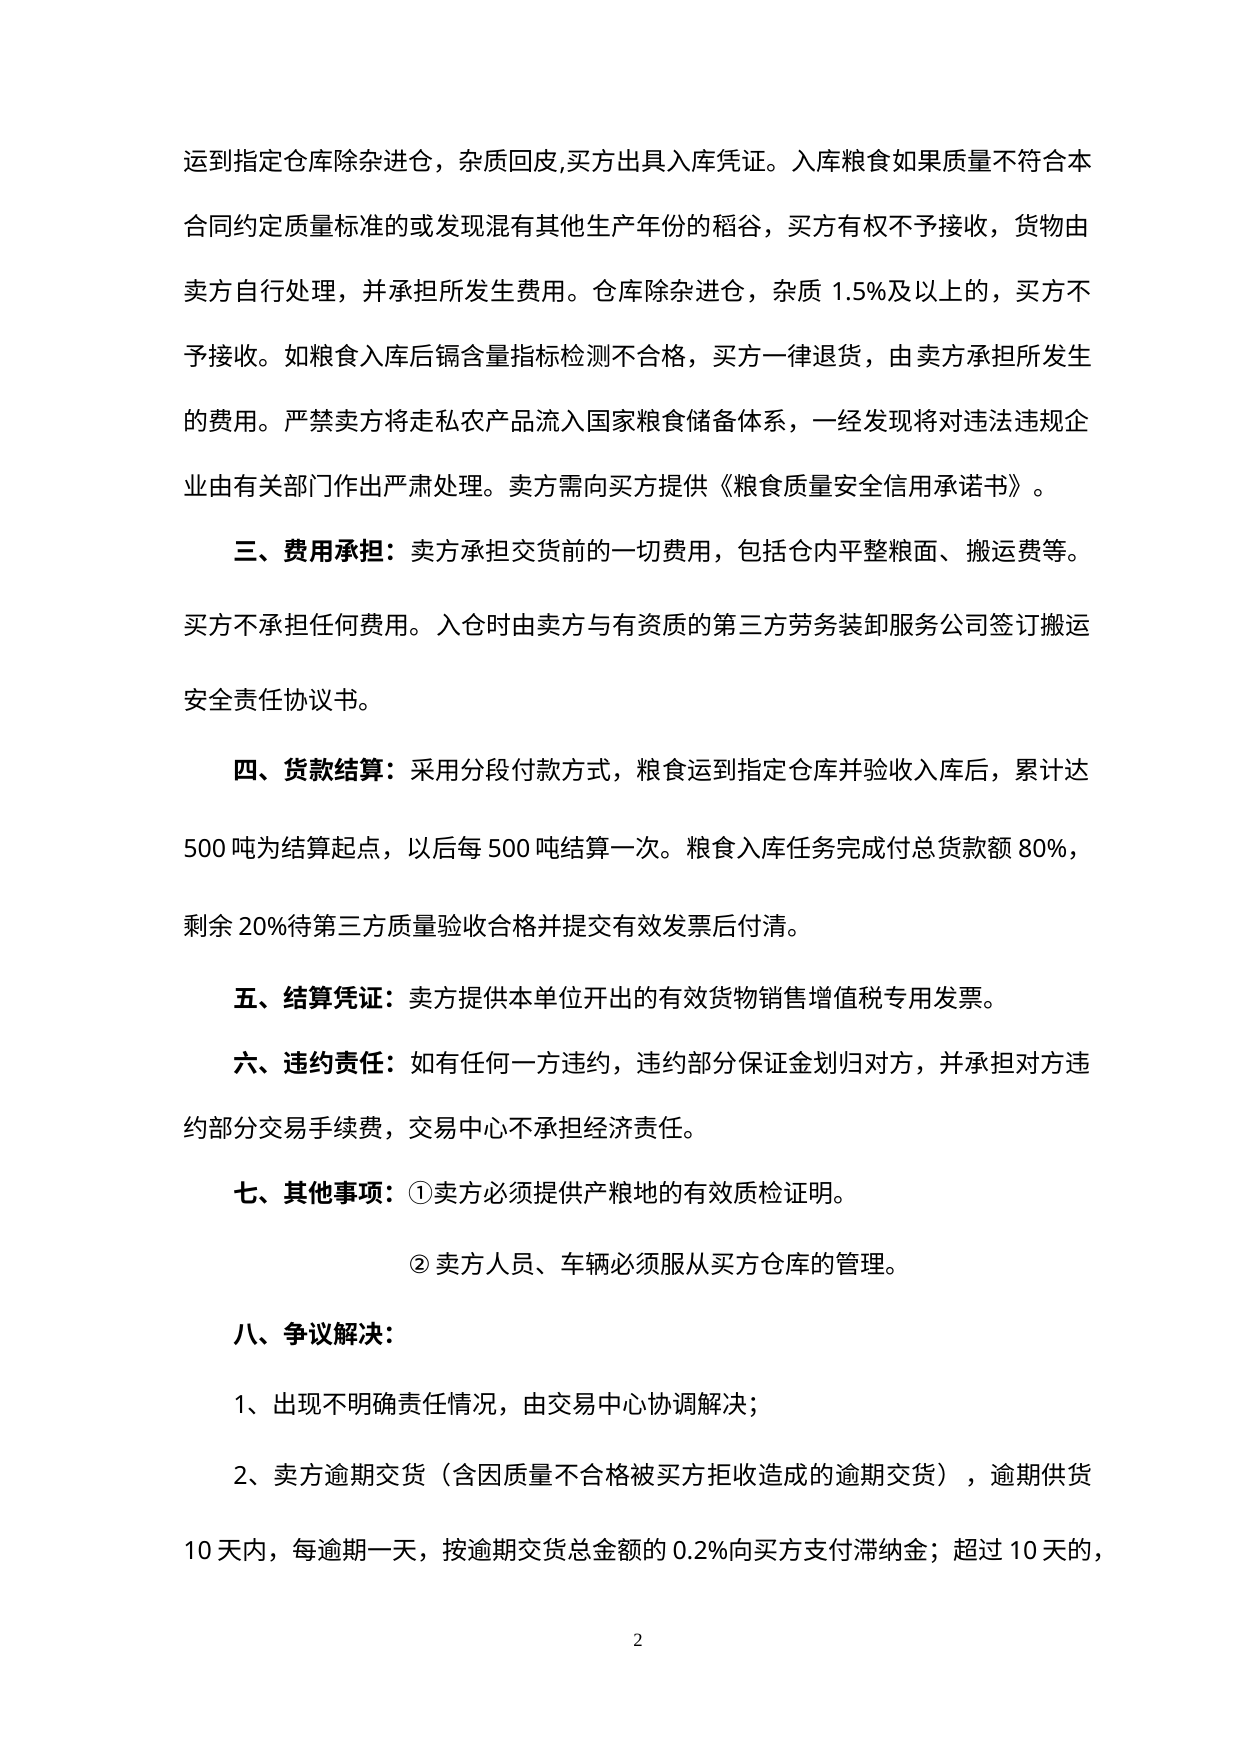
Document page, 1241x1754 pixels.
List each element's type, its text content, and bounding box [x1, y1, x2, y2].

text 三、费用承担：卖方承担交货前的一切费用，包括仓内平整粮面、搬运费等。买方不承担任何费用。入仓时由卖方与有资质的第三方劳务装卸服务公司签订搬运安全责任协议书。 [183, 517, 1092, 731]
text 五、结算凭证：卖方提供本单位开出的有效货物销售增值税专用发票。 [183, 964, 1092, 1029]
text 六、违约责任：如有任何一方违约，违约部分保证金划归对方，并承担对方违约部分交易手续费，交易中心不承担经济责任。 [183, 1029, 1092, 1159]
text 八、争议解决： [183, 1300, 1092, 1365]
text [183, 127, 1092, 517]
text ②卖方人员、车辆必须服从买方仓库的管理。 [183, 1230, 1092, 1295]
text 四、货款结算：采用分段付款方式，粮食运到指定仓库并验收入库后，累计达500吨为结算起点，以后每500吨结算一次。粮食入库任务完成付总货款额80%，剩余20%待第三方质量验收合格并提交有效发票后付清。 [183, 736, 1092, 957]
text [183, 1441, 1092, 1581]
text 七、其他事项：①卖方必须提供产粮地的有效质检证明。 [183, 1159, 1092, 1224]
text 1、出现不明确责任情况，由交易中心协调解决； [183, 1371, 1092, 1436]
